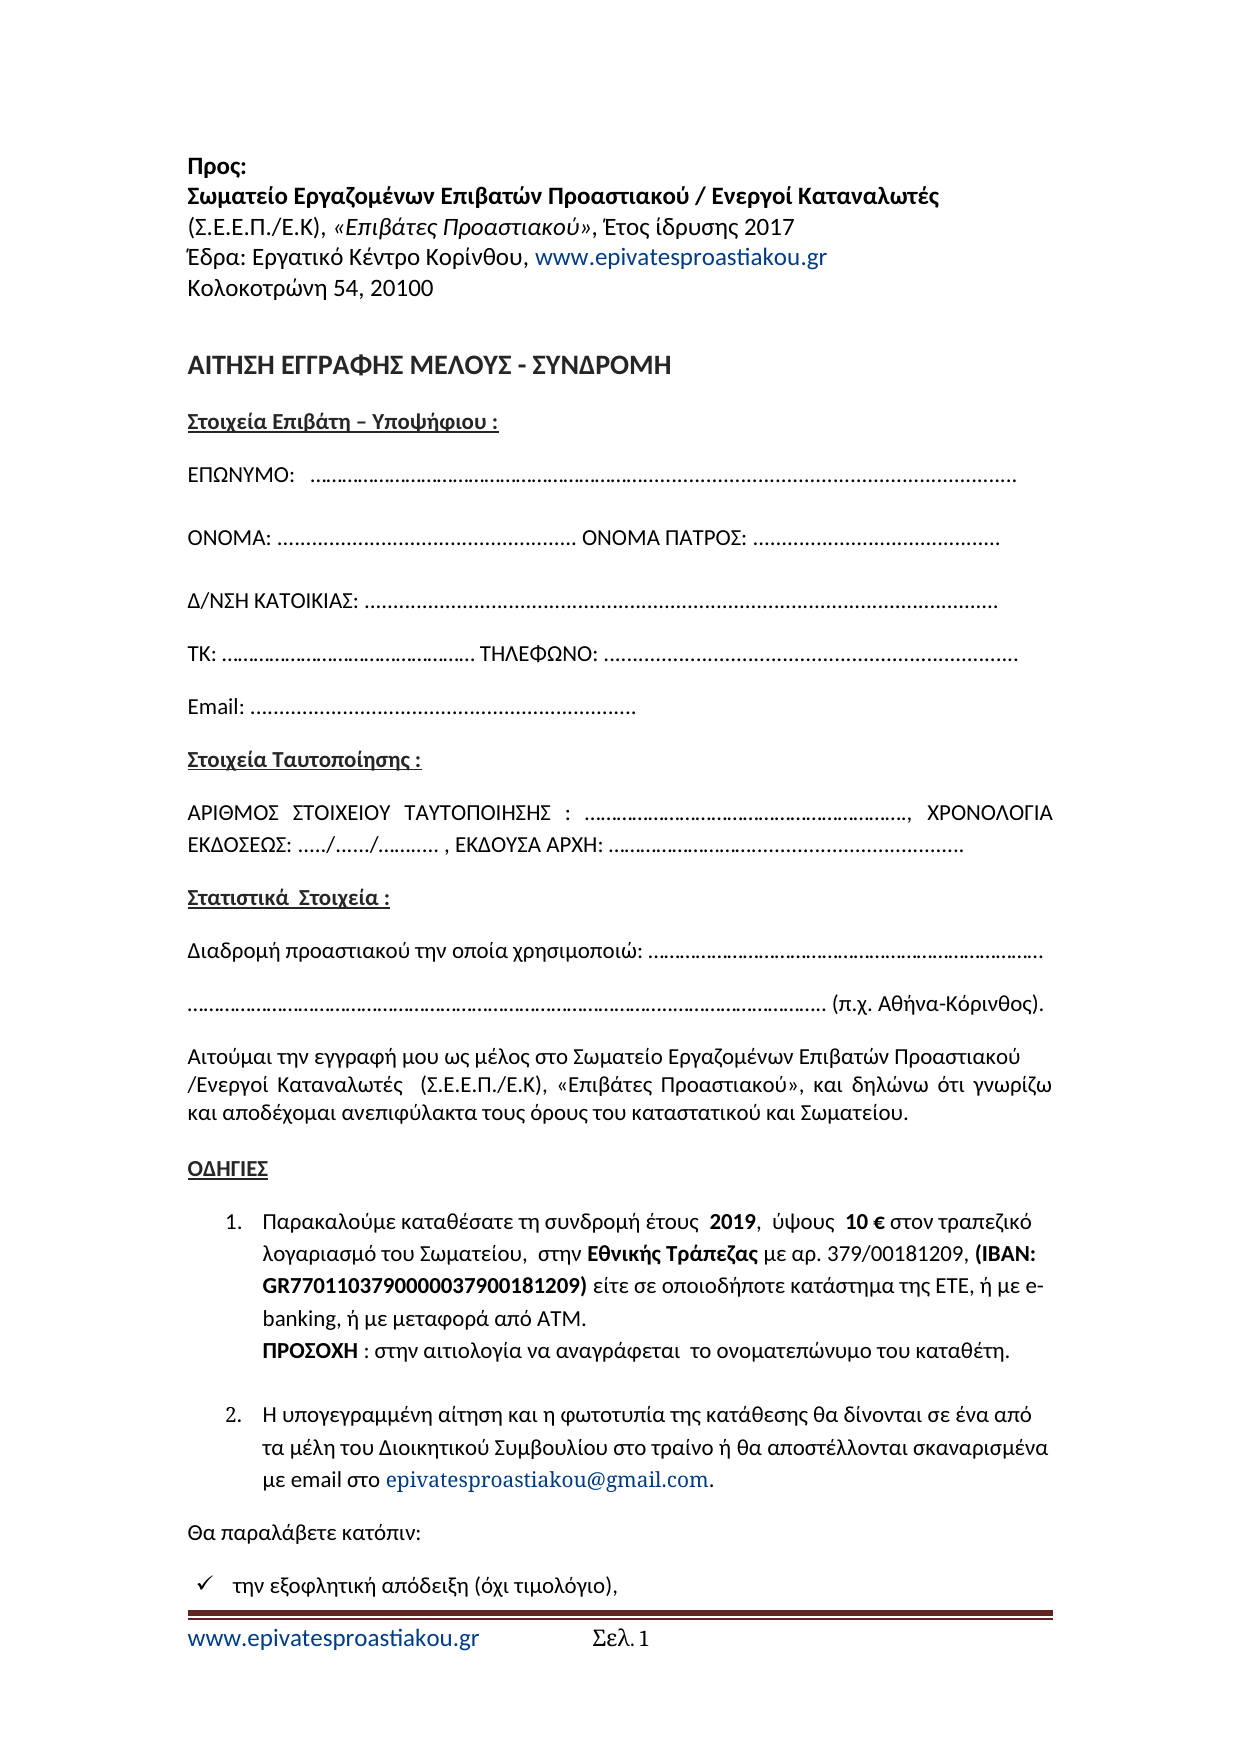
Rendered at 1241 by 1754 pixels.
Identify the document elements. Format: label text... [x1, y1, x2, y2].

text Στοιχεία Ταυτοποίησης : [187, 745, 1053, 773]
text ………………………………………………………………………………..……………………….. (π.χ. Αθήνα-Κόρινθος). [187, 989, 1053, 1017]
text ΑΡΙΘΜΟΣ ΣΤΟΙΧΕΙΟΥ ΤΑΥΤΟΠΟΙΗΣΗΣ : ……………………………………………………., ΧΡΟΝΟΛΟΓΙΑ ΕΚΔΟΣΕΩΣ: ...../....../……..... , ΕΚΔΟΥΣΑ ΑΡΧΗ: ………………………..................................... [187, 798, 1053, 858]
text ΟΔΗΓΙΕΣ [187, 1154, 1053, 1182]
text (Σ.Ε.Ε.Π./Ε.Κ), «Επιβάτες Προαστιακού», Έτος ίδρυσης 2017 [187, 211, 1053, 242]
text Στατιστικά Στοιχεία : [187, 883, 1053, 911]
text Εmail: ................................................................... [187, 692, 1053, 720]
text Κολοκοτρώνη 54, 20100 [187, 272, 1053, 303]
text Σωματείο Εργαζομένων Επιβατών Προαστιακού / Ενεργοί Καταναλωτές [187, 181, 1086, 211]
list ΠΡΟΣΟΧΗ : στην αιτιολογία να αναγράφεται το ονοματεπώνυμο του καταθέτη. [262, 1336, 1053, 1364]
text Δ/ΝΣΗ ΚΑΤΟΙΚΙΑΣ: .............................................................................................................. [187, 586, 1053, 614]
list Η υπογεγραμμένη αίτηση και η φωτοτυπία της κατάθεσης θα δίνονται σε ένα από τα μέλη του Διοικητικού Συμβουλίου στο τραίνο ή θα αποστέλλονται σκαναρισμένα με email στο epivatesproastiakou@gmail.com. [225, 1400, 1053, 1493]
list Παρακαλούμε καταθέσατε τη συνδρομή έτους 2019, ύψους 10 € στον τραπεζικό λογαριασμό του Σωματείου, στην Εθνικής Τράπεζας με αρ. 379/00181209, (ΙΒΑΝ: GR7701103790000037900181209) είτε σε οποιοδήποτε κατάστημα της ΕΤΕ, ή με e-banking, ή με μεταφορά από ΑΤΜ. [225, 1207, 1053, 1332]
text ΕΠΩΝΥΜΟ: ………………………………………………………................................................................. [187, 460, 1053, 488]
text ΟΝΟΜΑ: .................................................... ΟΝΟΜΑ ΠΑΤΡΟΣ: ........................................... [187, 523, 1053, 551]
text Στοιχεία Επιβάτη – Υποψήφιου : [187, 407, 1053, 435]
text ΑΙΤΗΣΗ ΕΓΓΡΑΦΗΣ ΜΕΛΟΥΣ - ΣΥΝΔΡΟΜΗ [187, 347, 1053, 381]
text Έδρα: Εργατικό Κέντρο Κορίνθου, www.epivatesproastiakou.gr [187, 242, 1053, 272]
text ΤΚ: ………………………………………… ΤΗΛΕΦΩΝΟ: ........................................................................ [187, 639, 1053, 667]
text Θα παραλάβετε κατόπιν: [158, 1518, 1053, 1547]
text Αιτούμαι την εγγραφή μου ως μέλος στο Σωματείο Εργαζομένων Επιβατών Προαστιακού [187, 1042, 1086, 1070]
list την εξοφλητική απόδειξη (όχι τιμολόγιο), [195, 1572, 1053, 1599]
text Προς: [187, 150, 1086, 181]
text /Ενεργοί Καταναλωτές (Σ.Ε.Ε.Π./Ε.Κ), «Επιβάτες Προαστιακού», και δηλώνω ότι γνωρίζω και αποδέχομαι ανεπιφύλακτα τους όρους του καταστατικού και Σωματείου. [187, 1070, 1053, 1126]
text Διαδρομή προαστιακού την οποία χρησιμοποιώ: ………………………………………………………………… [187, 936, 1053, 964]
